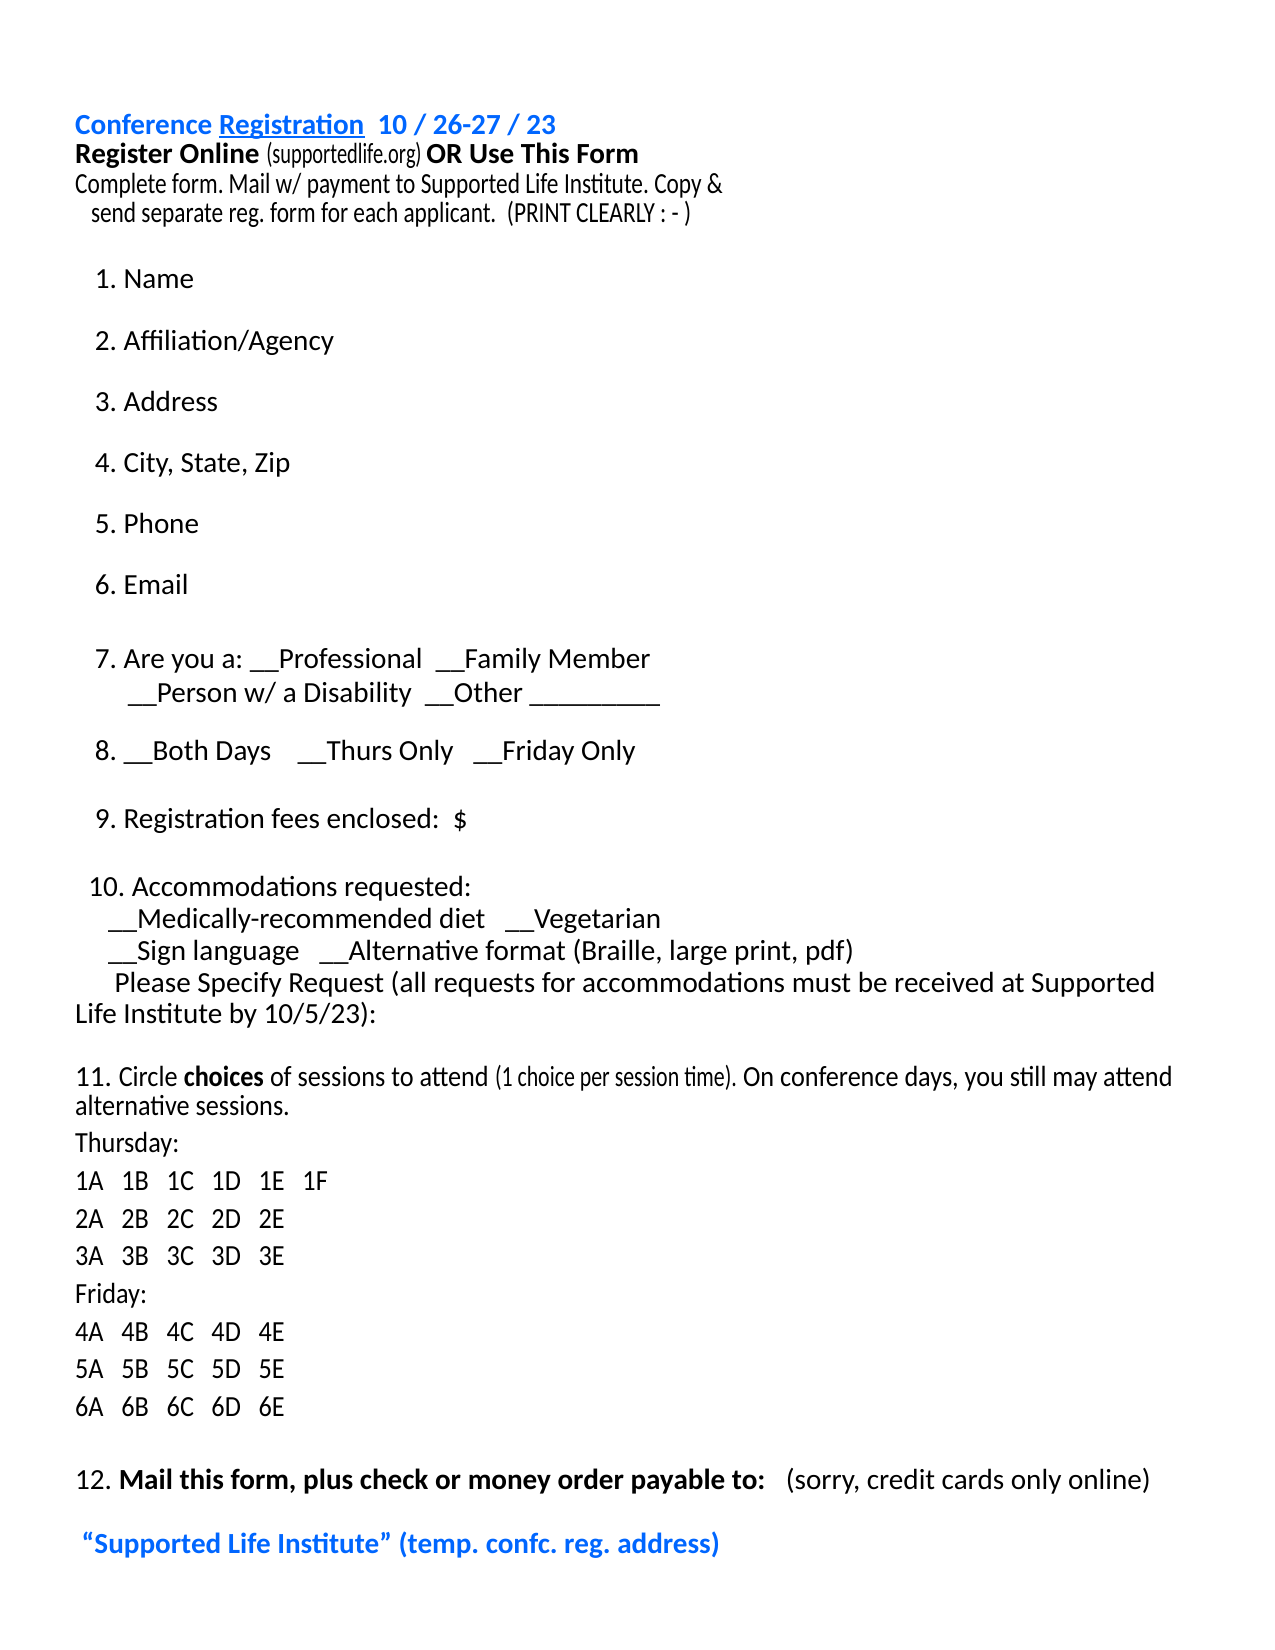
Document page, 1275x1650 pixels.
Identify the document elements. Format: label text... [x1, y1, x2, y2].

text 7. Are you a: __Professional __Family Member [75, 643, 1200, 675]
text 2. Affiliation/Agency [75, 327, 1200, 356]
text 5. Phone [75, 510, 1200, 539]
text 9. Registration fees enclosed: $ [75, 803, 1200, 835]
text 1. Name [75, 266, 1200, 295]
text send separate reg. form for each applicant. (PRINT CLEARLY : - ) [75, 199, 1200, 228]
text __Medically-recommended diet __Vegetarian [75, 903, 1200, 935]
text 5A 5B 5C 5D 5E [75, 1351, 1200, 1386]
text Friday: [75, 1275, 1200, 1311]
text __Sign language __Alternative format (Braille, large print, pdf) [75, 935, 1200, 967]
text Thursday: [75, 1124, 1200, 1160]
text Conference Registration 10 / 26-27 / 23 [75, 111, 1200, 140]
text Complete form. Mail w/ payment to Supported Life Institute. Copy & [75, 169, 1200, 199]
text 10. Accommodations requested: [75, 871, 1200, 903]
text “Supported Life Institute” (temp. confc. reg. address) [75, 1528, 1200, 1560]
text __Person w/ a Disability __Other _________ [75, 677, 1200, 709]
text 3. Address [75, 388, 1200, 417]
text Please Specify Request (all requests for accommodations must be received at Supported Life Institute by 10/5/23): [75, 967, 1200, 1031]
text 12. Mail this form, plus check or money order payable to: (sorry, credit cards only online) [75, 1464, 1200, 1496]
text 4. City, State, Zip [75, 449, 1200, 478]
text 6A 6B 6C 6D 6E [75, 1388, 1200, 1424]
text 4A 4B 4C 4D 4E [75, 1313, 1200, 1348]
text 3A 3B 3C 3D 3E [75, 1237, 1200, 1273]
text 6. Email [75, 571, 1200, 600]
text Register Online (supportedlife.org) OR Use This Form [75, 140, 1200, 169]
text 8. __Both Days __Thurs Only __Friday Only [75, 735, 1200, 767]
text 11. Circle choices of sessions to attend (1 choice per session time). On conference days, you still may attend alternative sessions. [75, 1063, 1200, 1122]
text 1A 1B 1C 1D 1E 1F [75, 1162, 1200, 1198]
text 2A 2B 2C 2D 2E [75, 1200, 1200, 1235]
